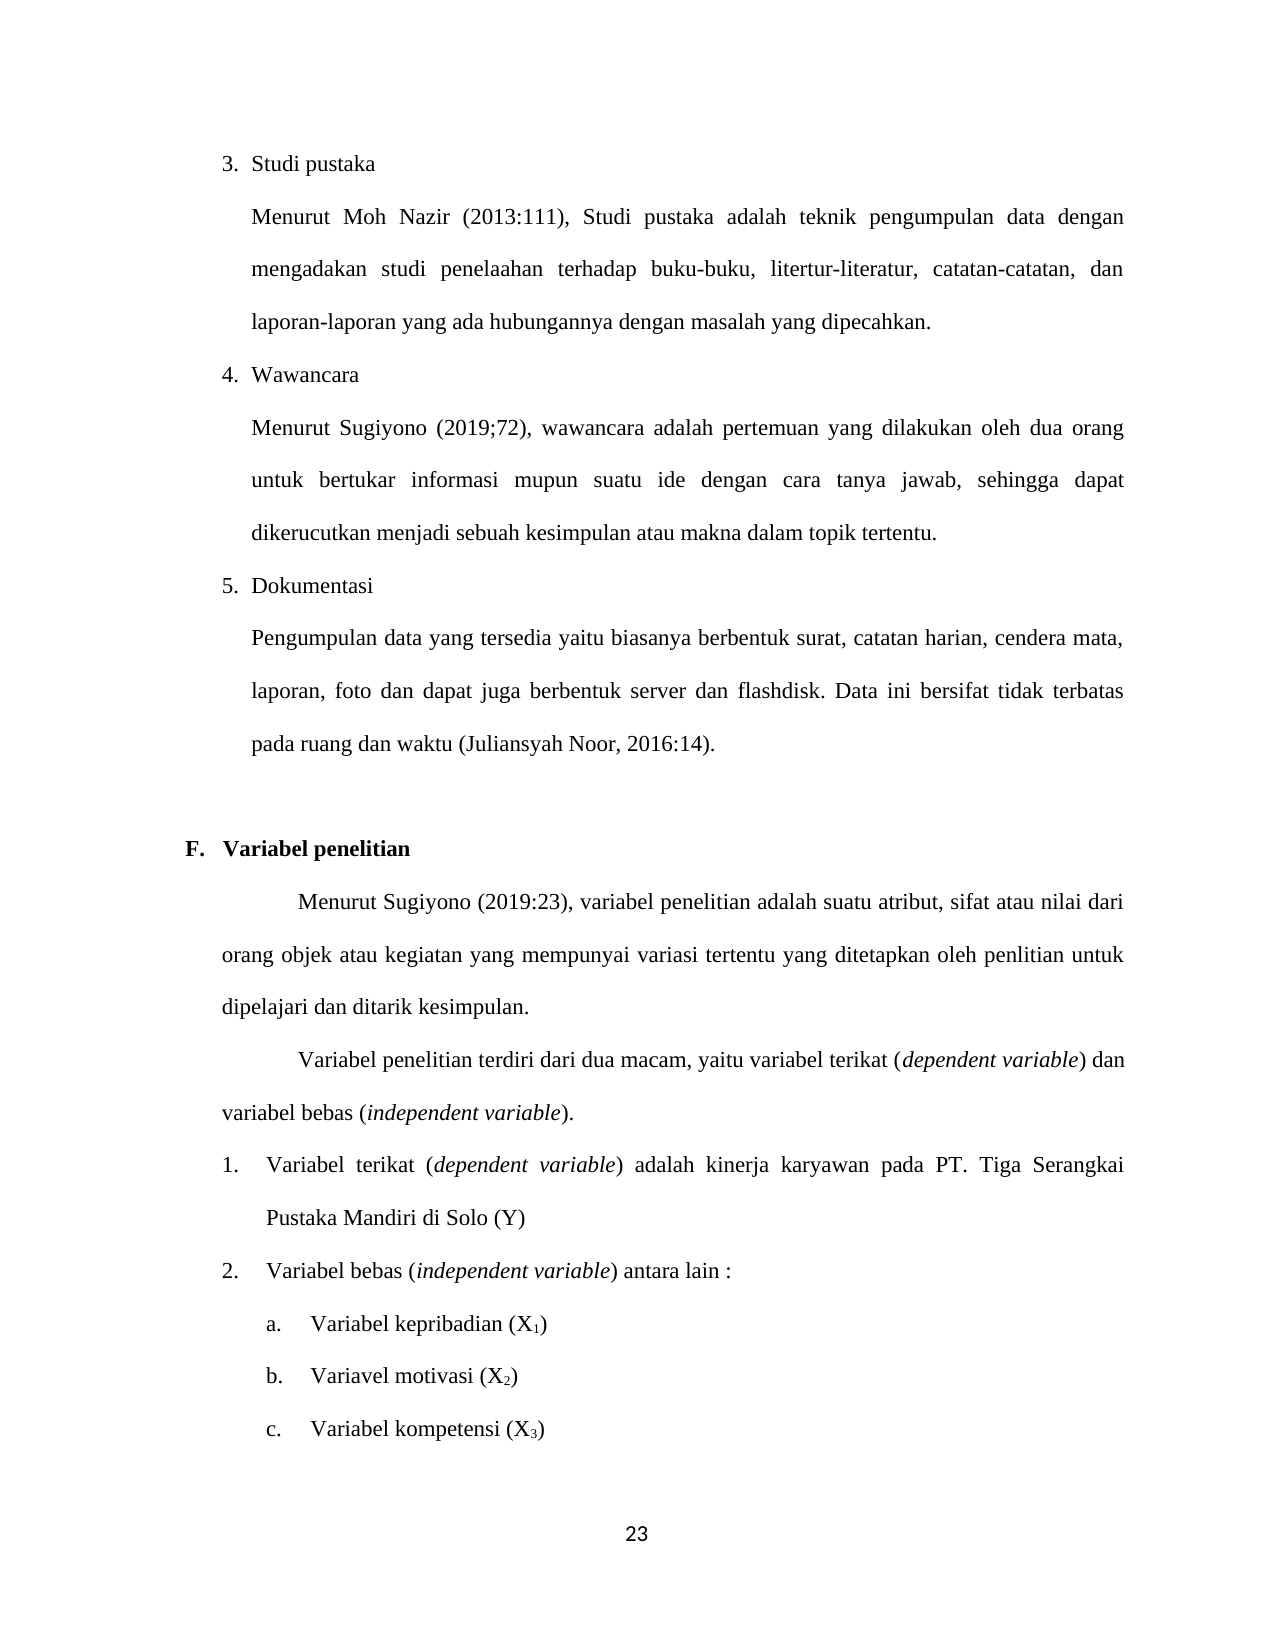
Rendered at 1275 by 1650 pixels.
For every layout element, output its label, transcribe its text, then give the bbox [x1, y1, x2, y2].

list Variabel terikat (dependent variable) adalah kinerja karyawan pada PT. Tiga Serangkai Pustaka Mandiri di Solo (Y) [222, 1151, 1125, 1231]
list Menurut Sugiyono (2019:23), variabel penelitian adalah suatu atribut, sifat atau nilai dari orang objek atau kegiatan yang mempunyai variasi tertentu yang ditetapkan oleh penlitian untuk dipelajari dan ditarik kesimpulan. [222, 888, 1125, 1020]
list Dokumentasi [222, 572, 1125, 598]
list Variabel penelitian terdiri dari dua macam, yaitu variabel terikat (dependent variable) dan variabel bebas (independent variable). [222, 1046, 1125, 1125]
list Menurut Moh Nazir (2013:111), Studi pustaka adalah teknik pengumpulan data dengan mengadakan studi penelaahan terhadap buku-buku, litertur-literatur, catatan-catatan, dan laporan-laporan yang ada hubungannya dengan masalah yang dipecahkan. [251, 203, 1125, 334]
list Variabel kepribadian (X1) [266, 1309, 1125, 1336]
list Studi pustaka [222, 150, 1125, 176]
list Pengumpulan data yang tersedia yaitu biasanya berbentuk surat, catatan harian, cendera mata, laporan, foto dan dapat juga berbentuk server dan flashdisk. Data ini bersifat tidak terbatas pada ruang dan waktu (Juliansyah Noor, 2016:14). [251, 624, 1125, 756]
list Wawancara [222, 361, 1125, 387]
list Variabel bebas (independent variable) antara lain : [222, 1257, 1125, 1283]
list Variabel kompetensi (X3) [266, 1415, 1125, 1441]
list Variabel penelitian [185, 835, 1125, 862]
list Menurut Sugiyono (2019;72), wawancara adalah pertemuan yang dilakukan oleh dua orang untuk bertukar informasi mupun suatu ide dengan cara tanya jawab, sehingga dapat dikerucutkan menjadi sebuah kesimpulan atau makna dalam topik tertentu. [251, 413, 1125, 545]
list Variavel motivasi (X2) [266, 1362, 1125, 1389]
